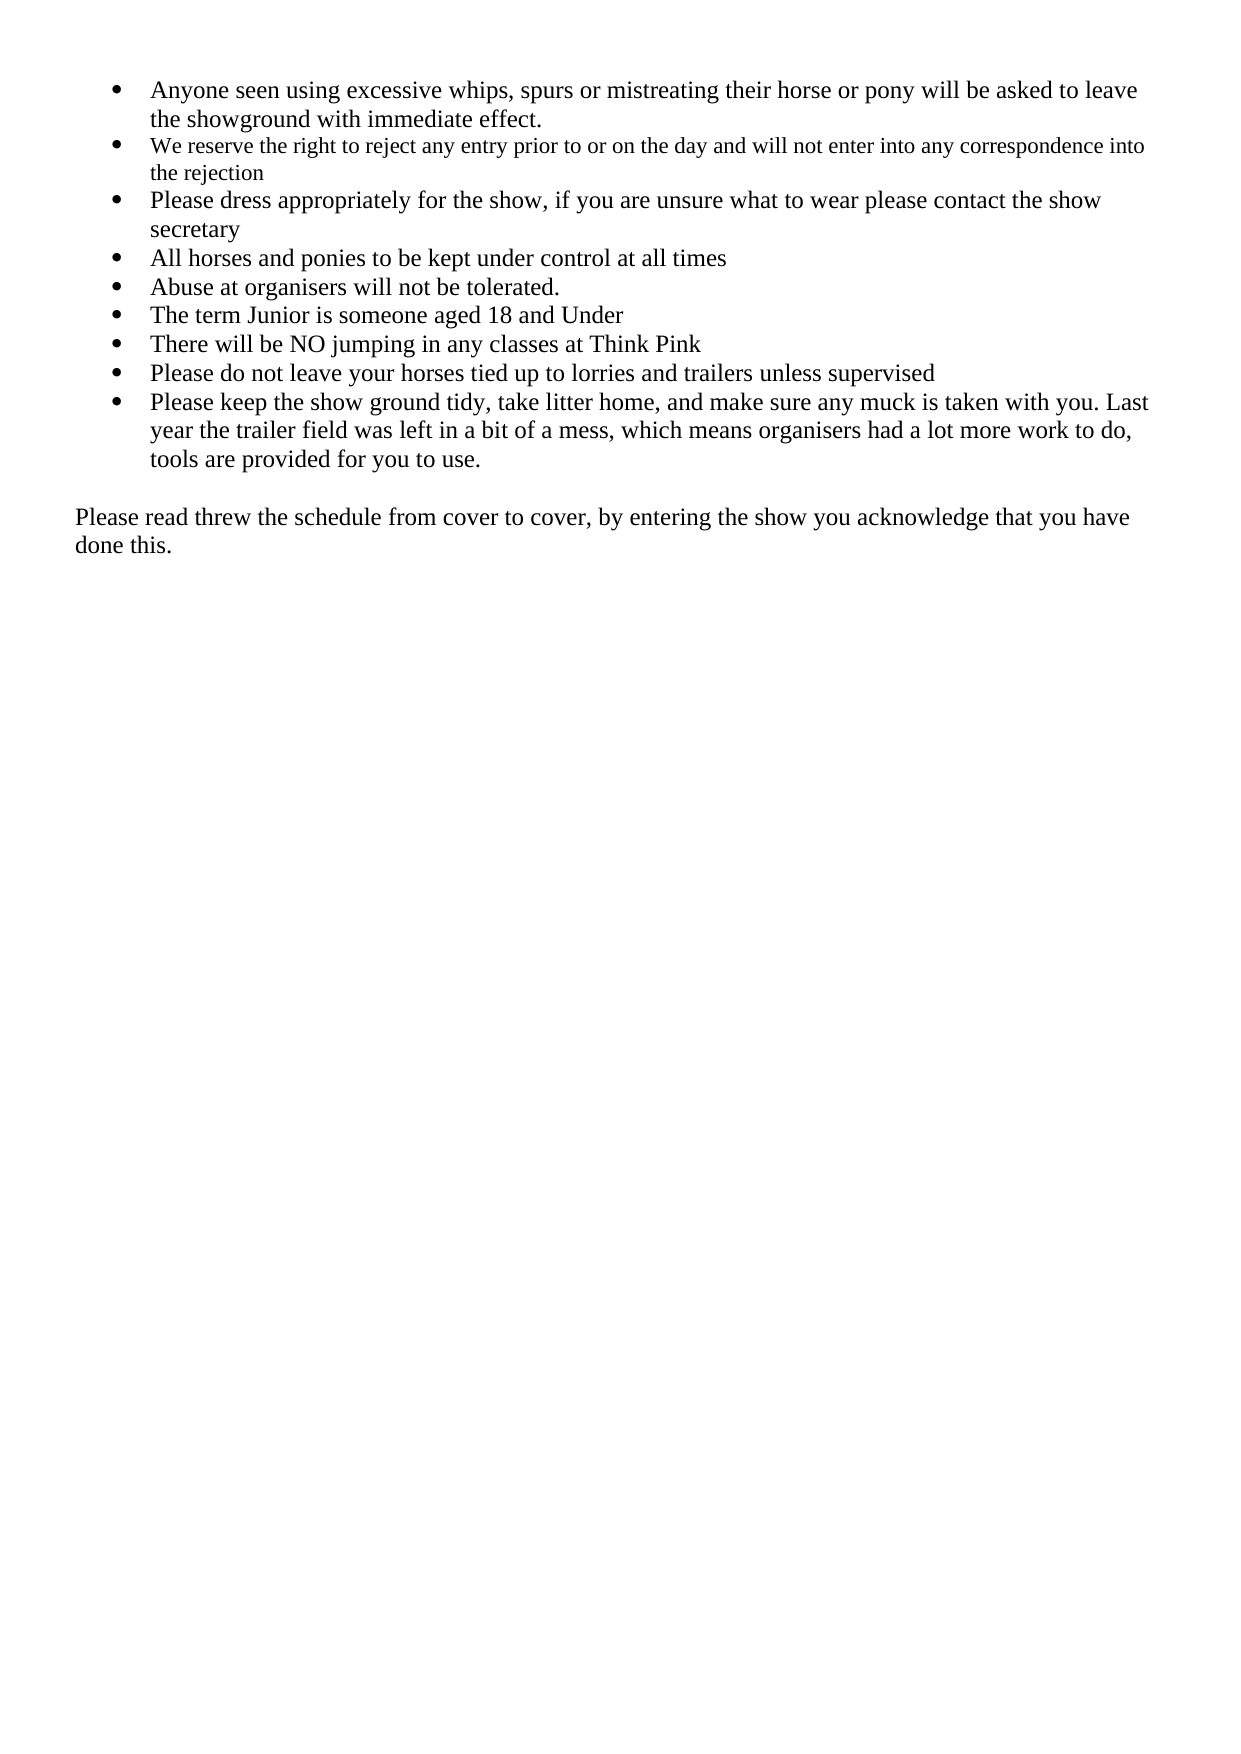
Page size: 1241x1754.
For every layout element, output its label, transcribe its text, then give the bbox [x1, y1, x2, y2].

list All horses and ponies to be kept under control at all times [112, 243, 1165, 272]
list The term Junior is someone aged 18 and Under [112, 301, 1165, 329]
text Please read threw the schedule from cover to cover, by entering the show you acknowledge that you have done this. [75, 502, 1165, 559]
list Please keep the show ground tidy, take litter home, and make sure any muck is taken with you. Last year the trailer field was left in a bit of a mess, which means organisers had a lot more work to do, tools are provided for you to use. [112, 387, 1165, 473]
list Please dress appropriately for the show, if you are unsure what to wear please contact the show secretary [112, 186, 1165, 243]
list Anyone seen using excessive whips, spurs or mistreating their horse or pony will be asked to leave the showground with immediate effect. [112, 75, 1165, 132]
list We reserve the right to reject any entry prior to or on the day and will not enter into any correspondence into the rejection [112, 132, 1165, 186]
list Please do not leave your horses tied up to lorries and trailers unless supervised [112, 358, 1165, 387]
list There will be NO jumping in any classes at Think Pink [112, 329, 1165, 358]
list Abuse at organisers will not be tolerated. [112, 272, 1165, 301]
